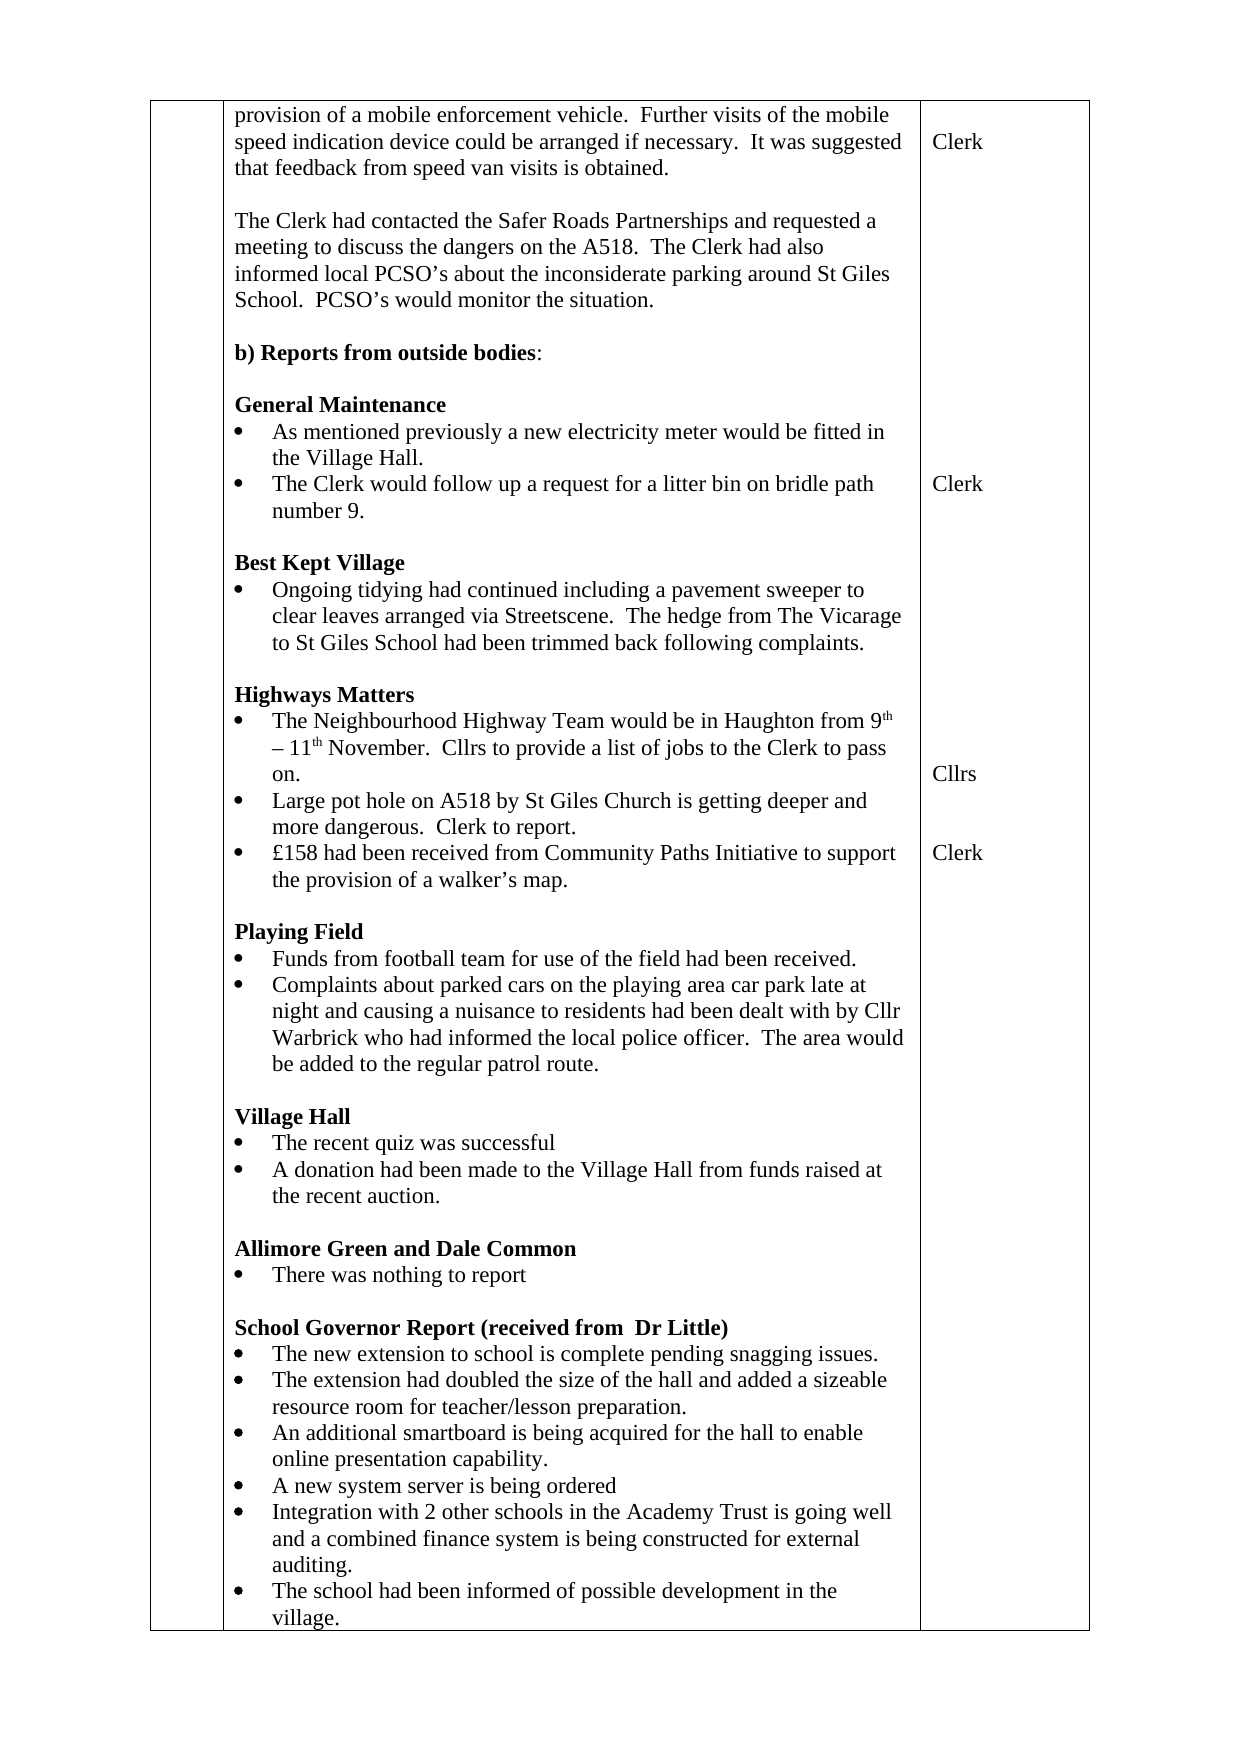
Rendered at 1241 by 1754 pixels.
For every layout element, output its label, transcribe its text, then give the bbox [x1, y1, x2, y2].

table_cell 7 [151, 101, 223, 1630]
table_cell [224, 101, 920, 1630]
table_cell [921, 101, 1089, 1630]
